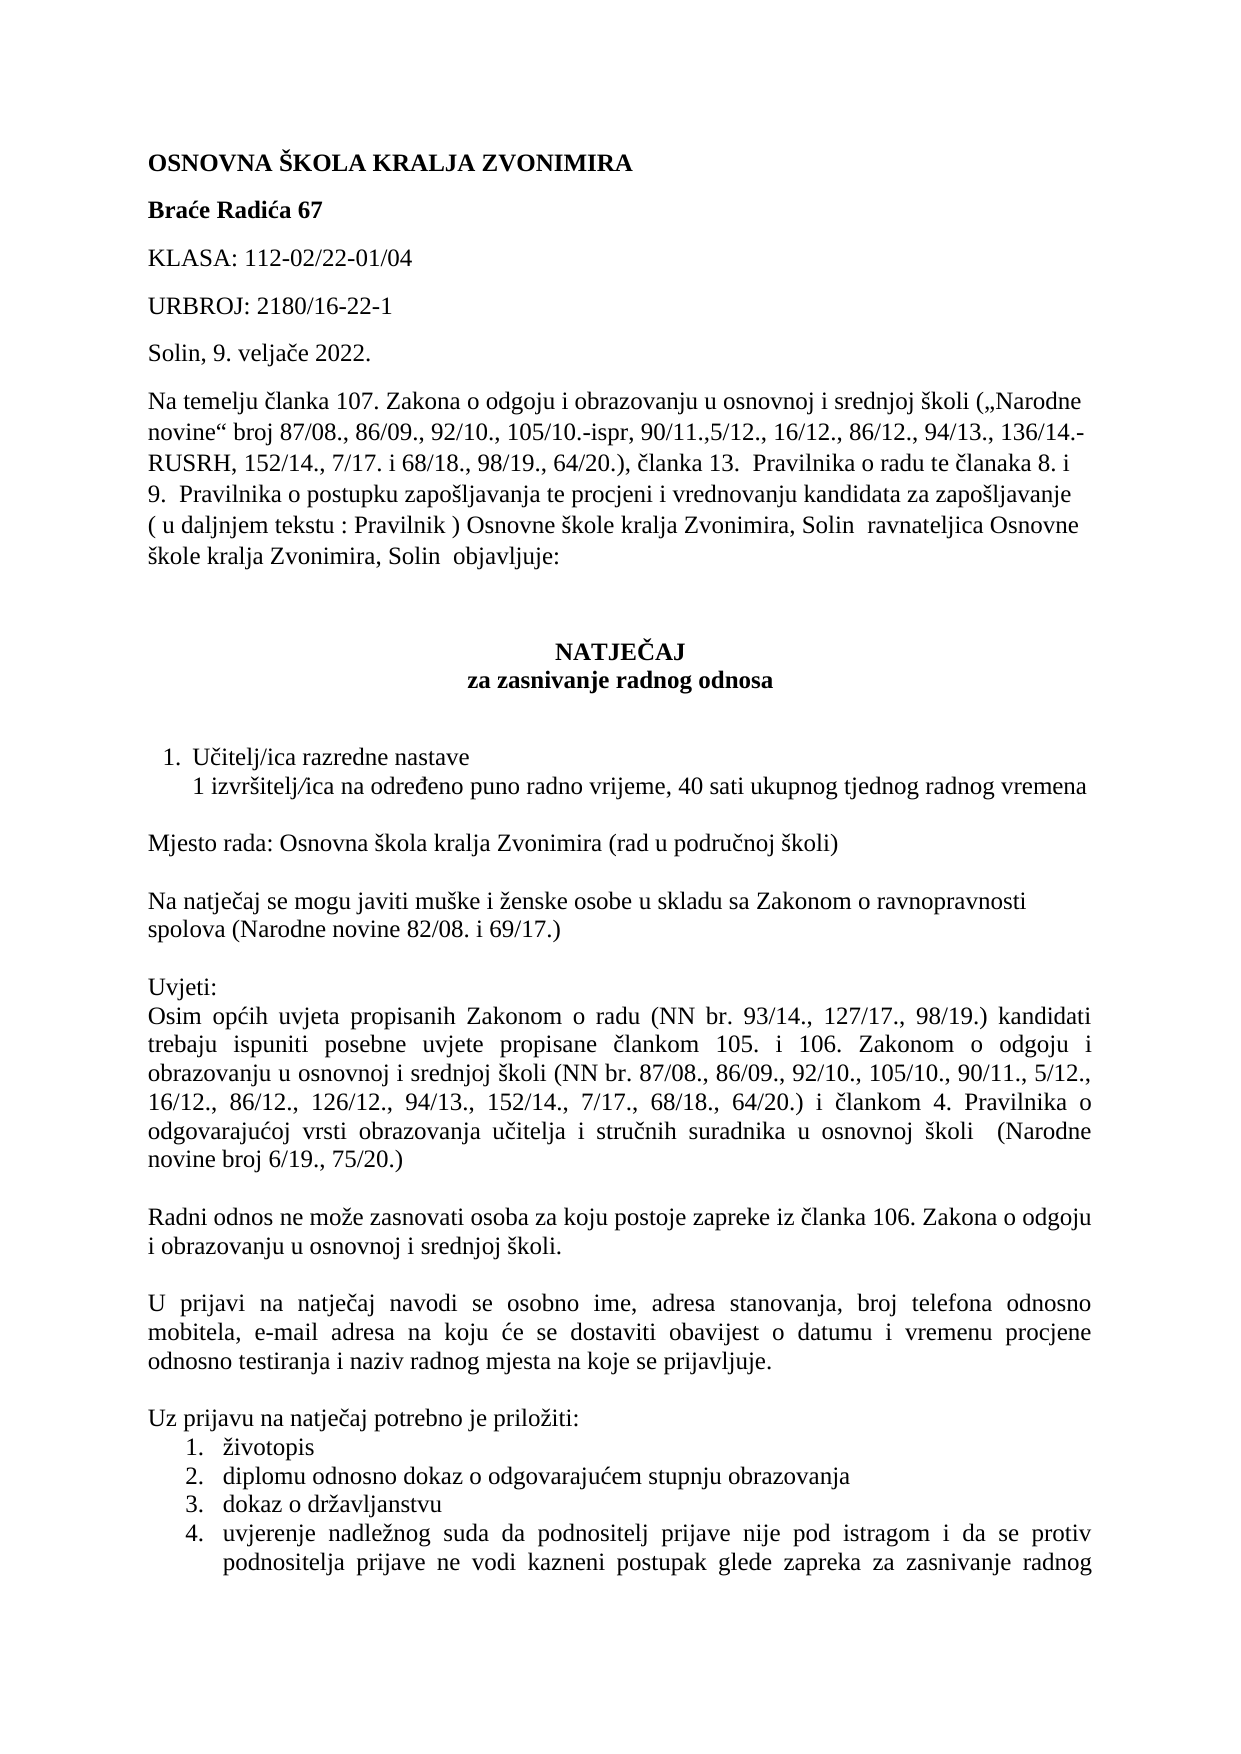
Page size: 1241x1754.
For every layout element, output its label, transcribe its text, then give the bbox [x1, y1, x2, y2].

text Osim općih uvjeta propisanih Zakonom o radu (NN br. 93/14., 127/17., 98/19.) kandidati trebaju ispuniti posebne uvjete propisane člankom 105. i 106. Zakonom o odgoju i obrazovanju u osnovnoj i srednjoj školi (NN br. 87/08., 86/09., 92/10., 105/10., 90/11., 5/12., 16/12., 86/12., 126/12., 94/13., 152/14., 7/17., 68/18., 64/20.) i člankom 4. Pravilnika o odgovarajućoj vrsti obrazovanja učitelja i stručnih suradnika u osnovnoj školi (Narodne novine broj 6/19., 75/20.) [148, 1001, 1093, 1173]
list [185, 1518, 1093, 1576]
list životopis [185, 1432, 1093, 1461]
text Solin, 9. veljače 2022. [148, 338, 1093, 367]
text Na temelju članka 107. Zakona o odgoju i obrazovanju u osnovnoj i srednjoj školi („Narodne novine“ broj 87/08., 86/09., 92/10., 105/10.-ispr, 90/11.,5/12., 16/12., 86/12., 94/13., 136/14.-RUSRH, 152/14., 7/17. i 68/18., 98/19., 64/20.), članka 13. Pravilnika o radu te članaka 8. i 9. Pravilnika o postupku zapošljavanja te procjeni i vrednovanju kandidata za zapošljavanje ( u daljnjem tekstu : Pravilnik ) Osnovne škole kralja Zvonimira, Solin ravnateljica Osnovne škole kralja Zvonimira, Solin objavljuje: [148, 386, 1093, 570]
text NATJEČAJ [148, 637, 1093, 666]
text 1 izvršitelj/ica na određeno puno radno vrijeme, 40 sati ukupnog tjednog radnog vremena [192, 771, 1093, 799]
list dokaz o državljanstvu [185, 1489, 1093, 1518]
text Braće Radića 67 [148, 195, 1093, 224]
text Uz prijavu na natječaj potrebno je priložiti: [148, 1403, 1093, 1432]
text OSNOVNA ŠKOLA KRALJA ZVONIMIRA [148, 148, 1093, 176]
text Radni odnos ne može zasnovati osoba za koju postoje zapreke iz članka 106. Zakona o odgoju i obrazovanju u osnovnoj i srednjoj školi. [148, 1202, 1093, 1259]
list diplomu odnosno dokaz o odgovarajućem stupnju obrazovanja [185, 1461, 1093, 1489]
text KLASA: 112-02/22-01/04 [148, 243, 1093, 272]
list Učitelj/ica razredne nastave [162, 742, 1093, 771]
text za zasnivanje radnog odnosa [148, 666, 1093, 694]
text Mjesto rada: Osnovna škola kralja Zvonimira (rad u područnoj školi) [148, 828, 1093, 857]
text Na natječaj se mogu javiti muške i ženske osobe u skladu sa Zakonom o ravnopravnosti spolova (Narodne novine 82/08. i 69/17.) [148, 886, 1093, 943]
text Uvjeti: [148, 972, 1093, 1001]
text URBROJ: 2180/16-22-1 [148, 291, 1093, 319]
text U prijavi na natječaj navodi se osobno ime, adresa stanovanja, broj telefona odnosno mobitela, e-mail adresa na koju će se dostaviti obavijest o datumu i vremenu procjene odnosno testiranja i naziv radnog mjesta na koje se prijavljuje. [148, 1288, 1093, 1374]
